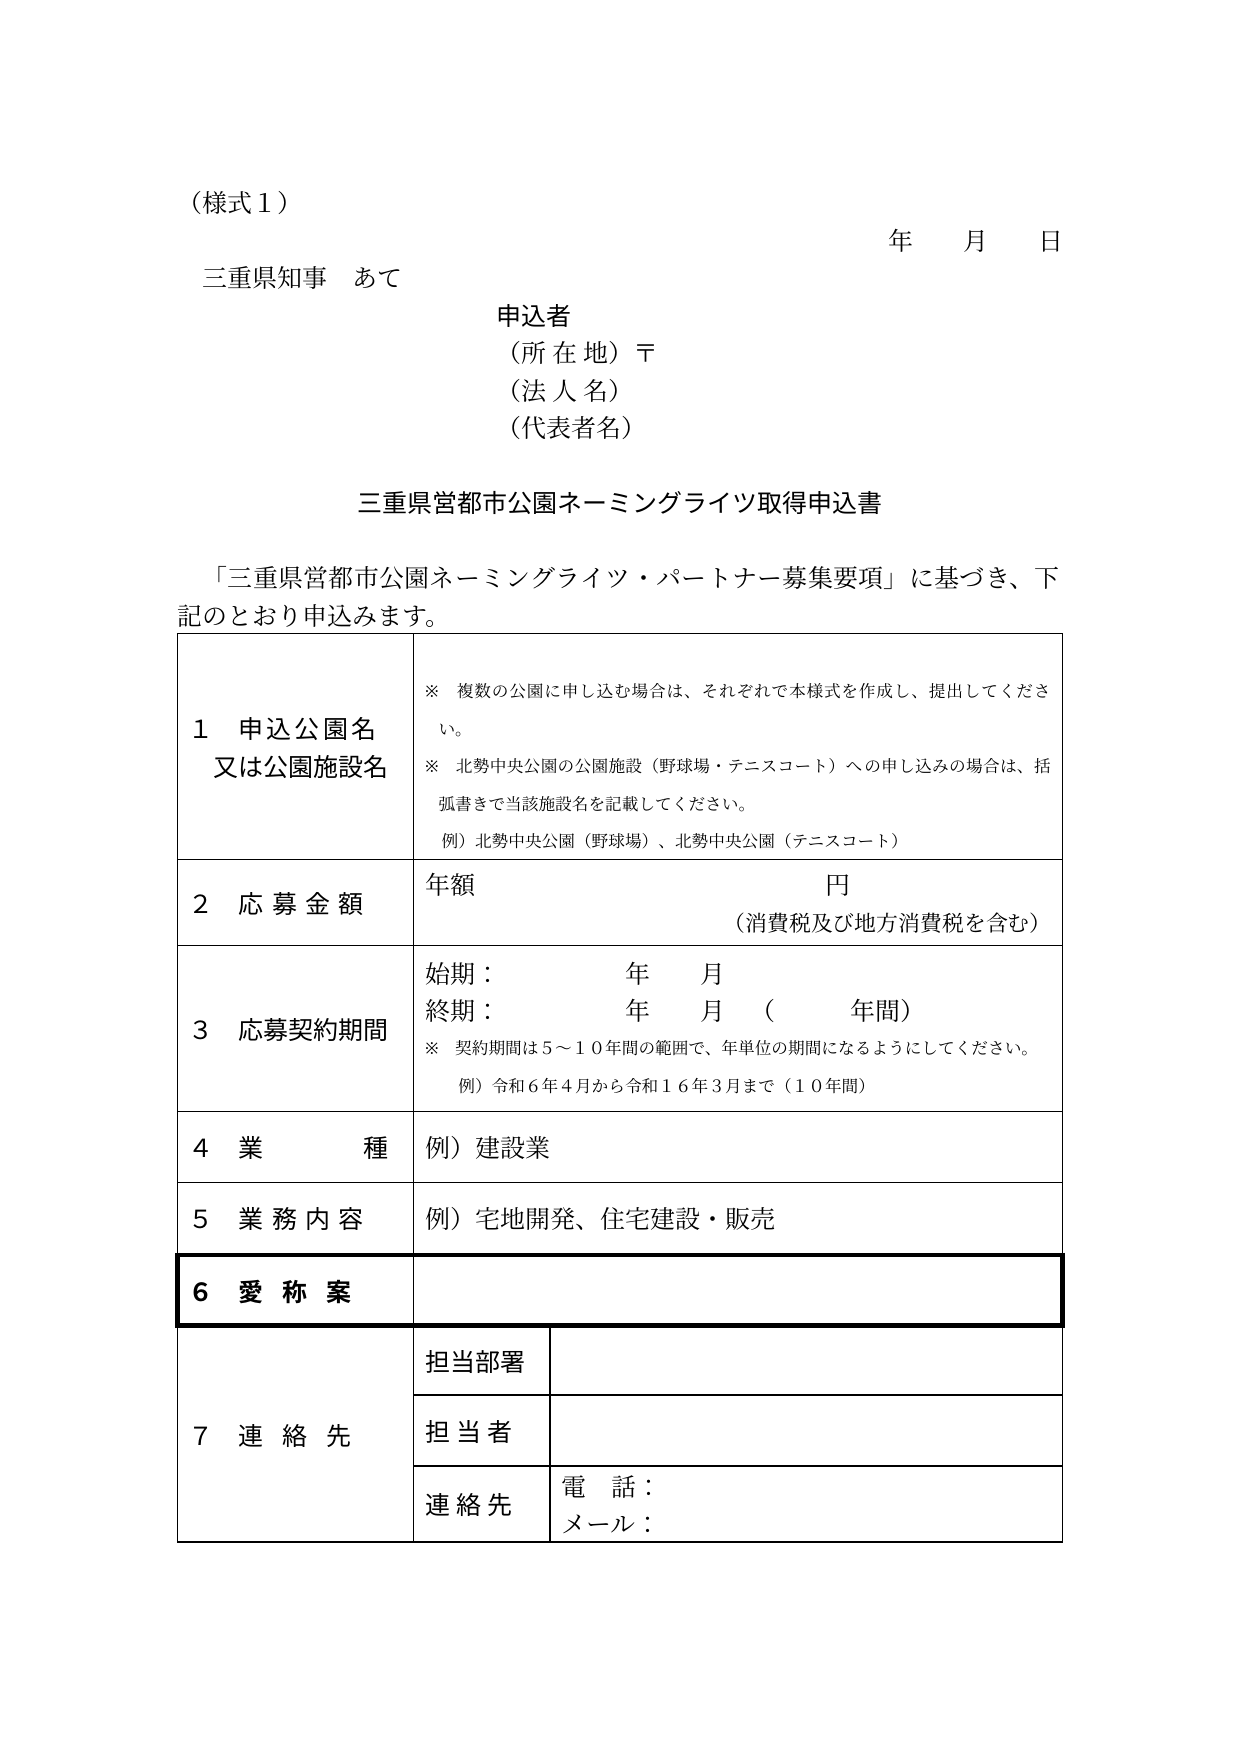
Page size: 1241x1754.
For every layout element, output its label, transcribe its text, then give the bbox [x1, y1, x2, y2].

table_cell 始期： 年 月 終期： 年 月 （ 年間） ※ 契約期間は５～１０年間の範囲で、年単位の期間になるようにしてください。 例）令和６年４月から令和１６年３月まで（１０年間） [414, 946, 1062, 1111]
table_cell 担当部署 [414, 1328, 549, 1394]
table_header １ 申込公園名 又は公園施設名 [178, 634, 413, 859]
table_cell ５ 業務内容 [178, 1183, 413, 1252]
table_cell [414, 1257, 1060, 1323]
text 年 月 日 [177, 221, 1063, 258]
table_cell ２ 応募金額 [178, 860, 413, 945]
table_header ※ 複数の公園に申し込む場合は、それぞれで本様式を作成し、提出してください。 ※ 北勢中央公園の公園施設（野球場・テニスコート）への申し込みの場合は、括弧書きで当該施設名を記載してください。 例）北勢中央公園（野球場）、北勢中央公園（テニスコート） [414, 634, 1062, 859]
table_cell ４ 業 種 [178, 1112, 413, 1182]
table_cell 年額 円 （消費税及び地方消費税を含む） [414, 860, 1062, 945]
table_cell 電 話： メール： [551, 1467, 1062, 1541]
text 「三重県営都市公園ネーミングライツ・パートナー募集要項」に基づき、下記のとおり申込みます。 [177, 558, 1063, 633]
text 三重県知事 あて [177, 258, 1063, 296]
text （様式１） [177, 183, 1063, 221]
table_cell 例）建設業 [414, 1112, 1062, 1182]
table_cell 担当者 [414, 1396, 549, 1465]
text （所在地）〒 [496, 333, 1063, 371]
table_cell 連絡先 [414, 1467, 549, 1541]
table_cell [551, 1396, 1062, 1465]
text 申込者 [496, 296, 1063, 333]
text （代表者名） [496, 408, 1063, 446]
table_cell 例）宅地開発、住宅建設・販売 [414, 1183, 1062, 1252]
text （法人名） [496, 371, 1063, 408]
table_cell ７ 連絡先 [178, 1328, 413, 1541]
text 三重県営都市公園ネーミングライツ取得申込書 [177, 483, 1063, 521]
table_cell [551, 1328, 1062, 1394]
table_cell ６ 愛称案 [180, 1257, 413, 1323]
table_cell ３ 応募契約期間 [178, 946, 413, 1111]
